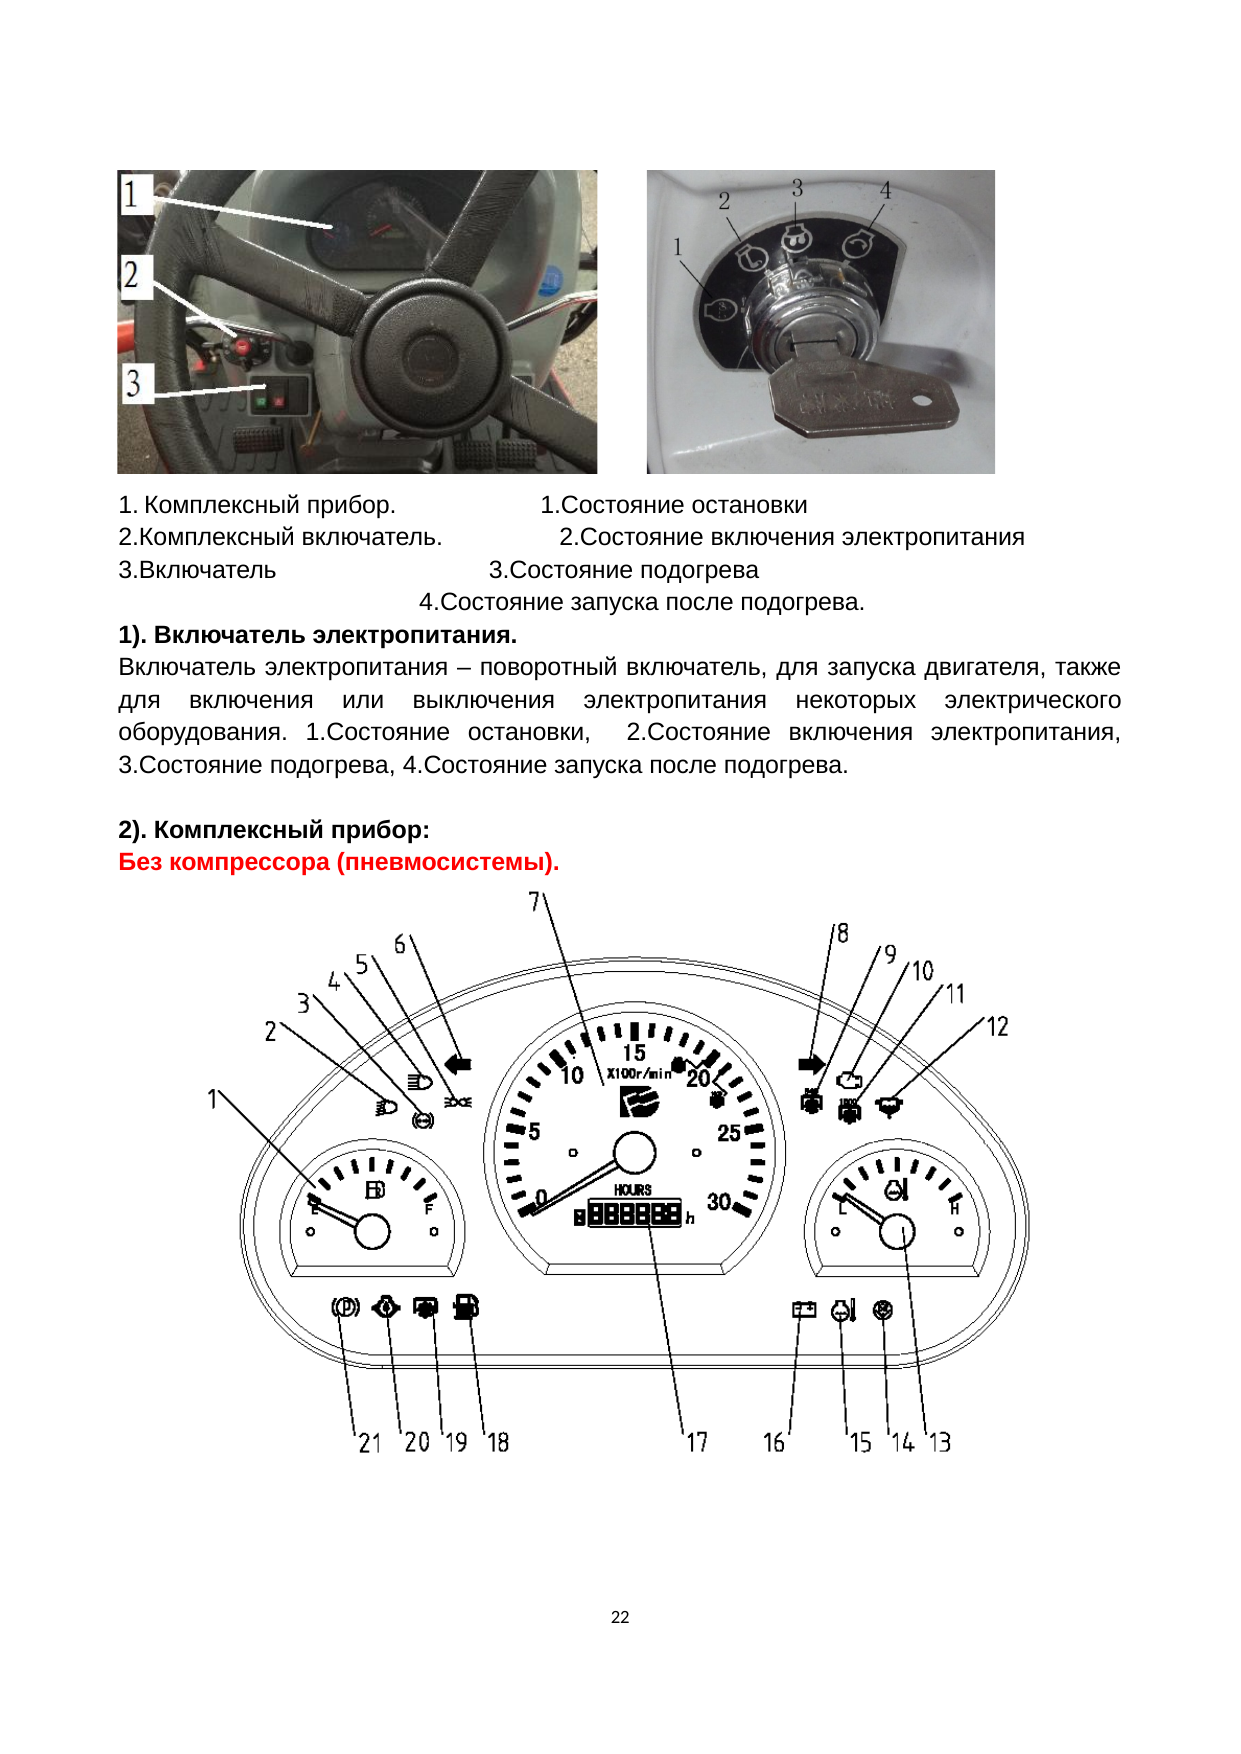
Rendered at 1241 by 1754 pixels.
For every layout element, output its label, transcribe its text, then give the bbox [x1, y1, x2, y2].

text 2). Комплексный прибор: [118, 813, 1122, 845]
picture [117, 170, 598, 474]
text 4.Состояние запуска после подогрева. [118, 585, 1122, 618]
picture [199, 877, 1041, 1461]
text Без компрессора (пневмосистемы). [118, 845, 1122, 878]
text 3.Включатель 3.Состояние подогрева [118, 553, 1122, 585]
picture [646, 170, 996, 474]
text 2.Комплексный включатель. 2.Состояние включения электропитания [118, 520, 1122, 553]
text 1). Включатель электропитания. [118, 618, 1122, 650]
text Включатель электропитания – поворотный включатель, для запуска двигателя, также для включения или выключения электропитания некоторых электрического оборудования. 1.Состояние остановки, 2.Состояние включения электропитания, 3.Состояние подогрева, 4.Состояние запуска после подогрева. [118, 650, 1122, 780]
